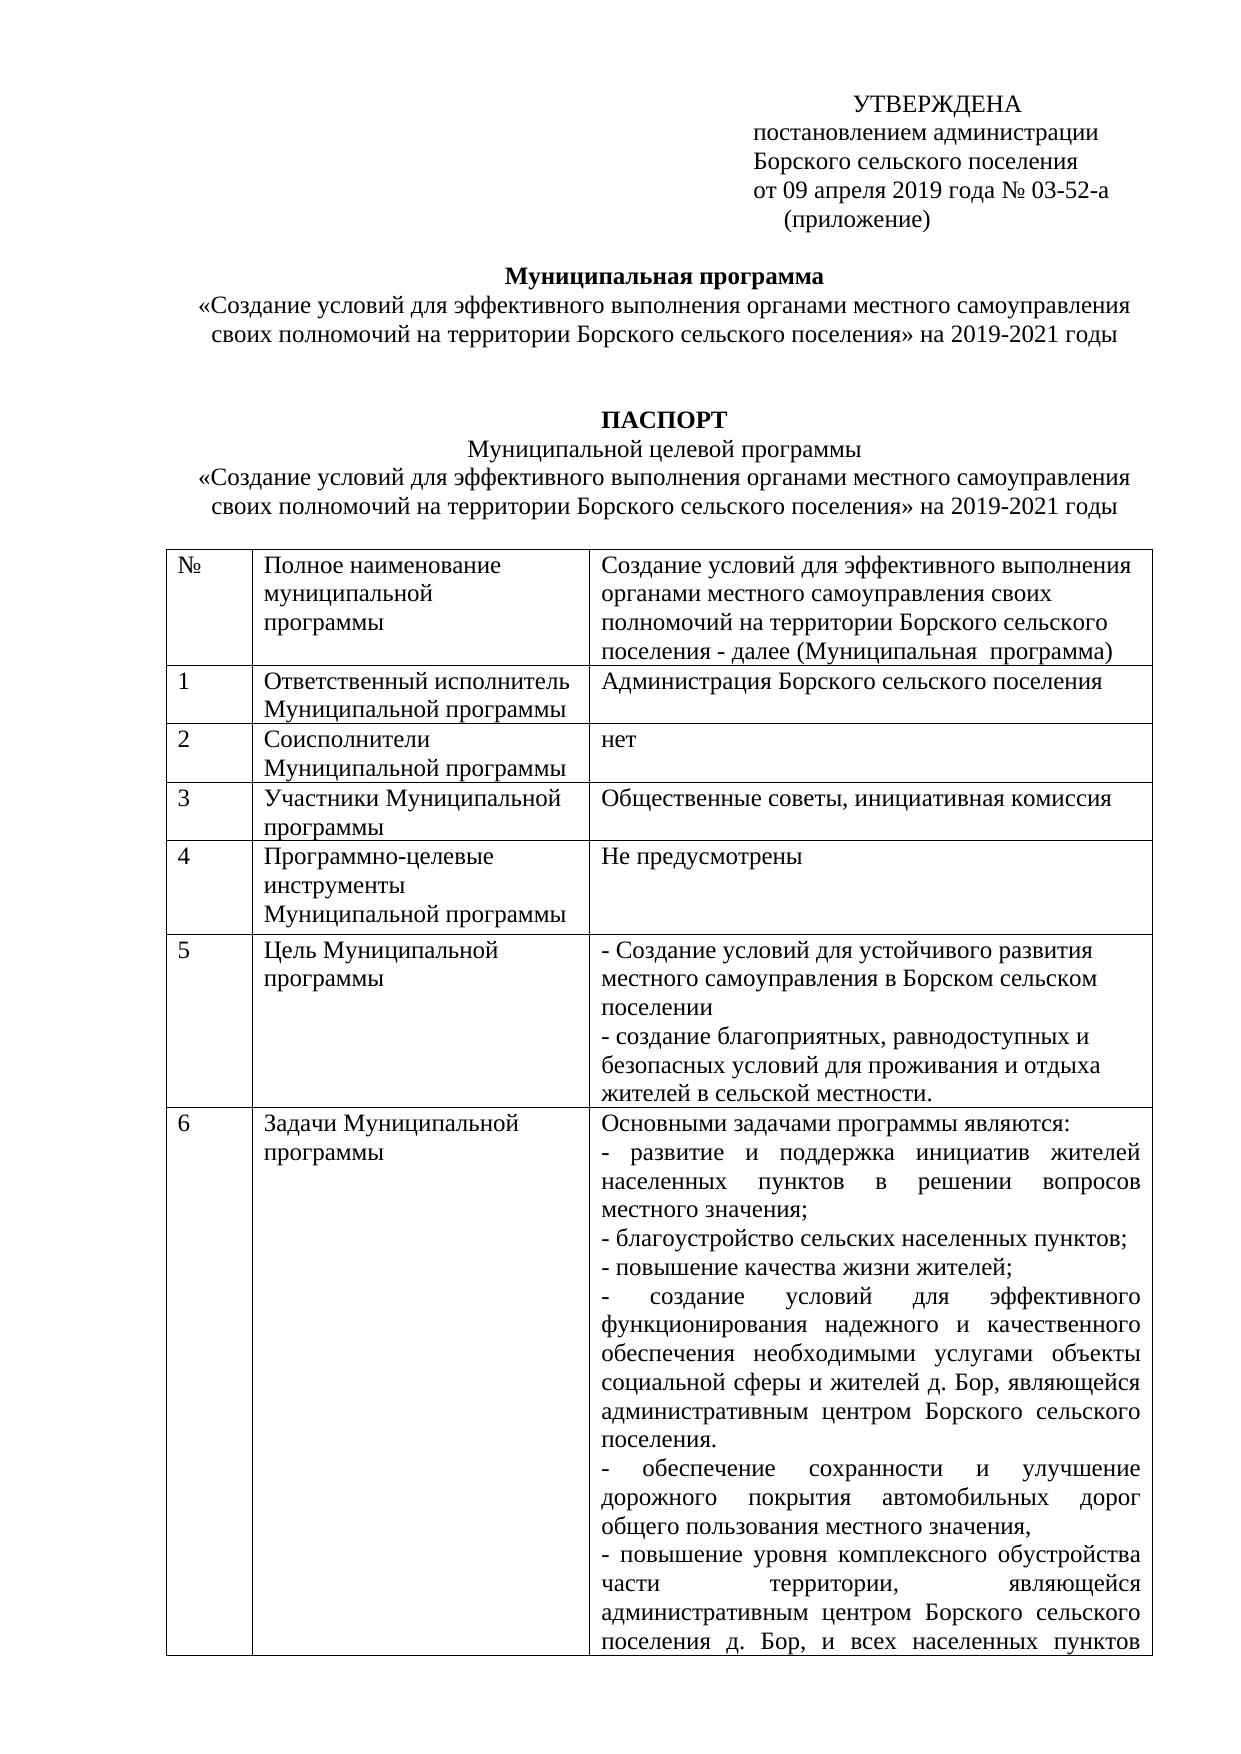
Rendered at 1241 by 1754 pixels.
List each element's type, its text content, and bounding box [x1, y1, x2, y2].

text Муниципальной целевой программы [177, 434, 1152, 462]
table_cell - Создание условий для устойчивого развития местного самоуправления в Борском сельском поселении - создание благоприятных, равнодоступных и безопасных условий для проживания и отдыха жителей в сельской местности. [590, 935, 1152, 1107]
text постановлением администрации [702, 117, 1152, 146]
table_cell Не предусмотрены [590, 841, 1152, 934]
table_cell Соисполнители Муниципальной программы [253, 724, 589, 782]
text Муниципальная программа [177, 261, 1152, 290]
table_cell Цель Муниципальной программы [253, 935, 589, 1107]
table_cell нет [590, 724, 1152, 782]
text «Создание условий для эффективного выполнения органами местного самоуправления своих полномочий на территории Борского сельского поселения» на 2019-2021 годы [177, 462, 1152, 520]
text ПАСПОРТ [177, 405, 1152, 434]
table_cell Ответственный исполнитель Муниципальной программы [253, 666, 589, 723]
table_cell 6 [167, 1108, 252, 1654]
table_cell 5 [167, 935, 252, 1107]
text (приложение) [702, 204, 1152, 232]
table_cell 4 [167, 841, 252, 934]
table_header № [167, 550, 252, 665]
text Борского сельского поселения [753, 146, 1152, 175]
table_cell 1 [167, 666, 252, 723]
table_cell Администрация Борского сельского поселения [590, 666, 1152, 723]
table_cell Программно-целевые инструменты Муниципальной программы [253, 841, 589, 934]
table_header Полное наименование муниципальной программы [253, 550, 589, 665]
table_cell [253, 1108, 589, 1654]
text от 09 апреля 2019 года № 03-52-а [753, 175, 1152, 204]
text «Создание условий для эффективного выполнения органами местного самоуправления своих полномочий на территории Борского сельского поселения» на 2019-2021 годы [177, 290, 1152, 347]
table_cell 3 [167, 783, 252, 840]
text УТВЕРЖДЕНА [777, 89, 1152, 117]
table_cell 2 [167, 724, 252, 782]
table_cell Общественные советы, инициативная комиссия [590, 783, 1152, 840]
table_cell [590, 1108, 1152, 1654]
table_cell Участники Муниципальной программы [253, 783, 589, 840]
table_header Создание условий для эффективного выполнения органами местного самоуправления своих полномочий на территории Борского сельского поселения - далее (Муниципальная программа) [590, 550, 1152, 665]
